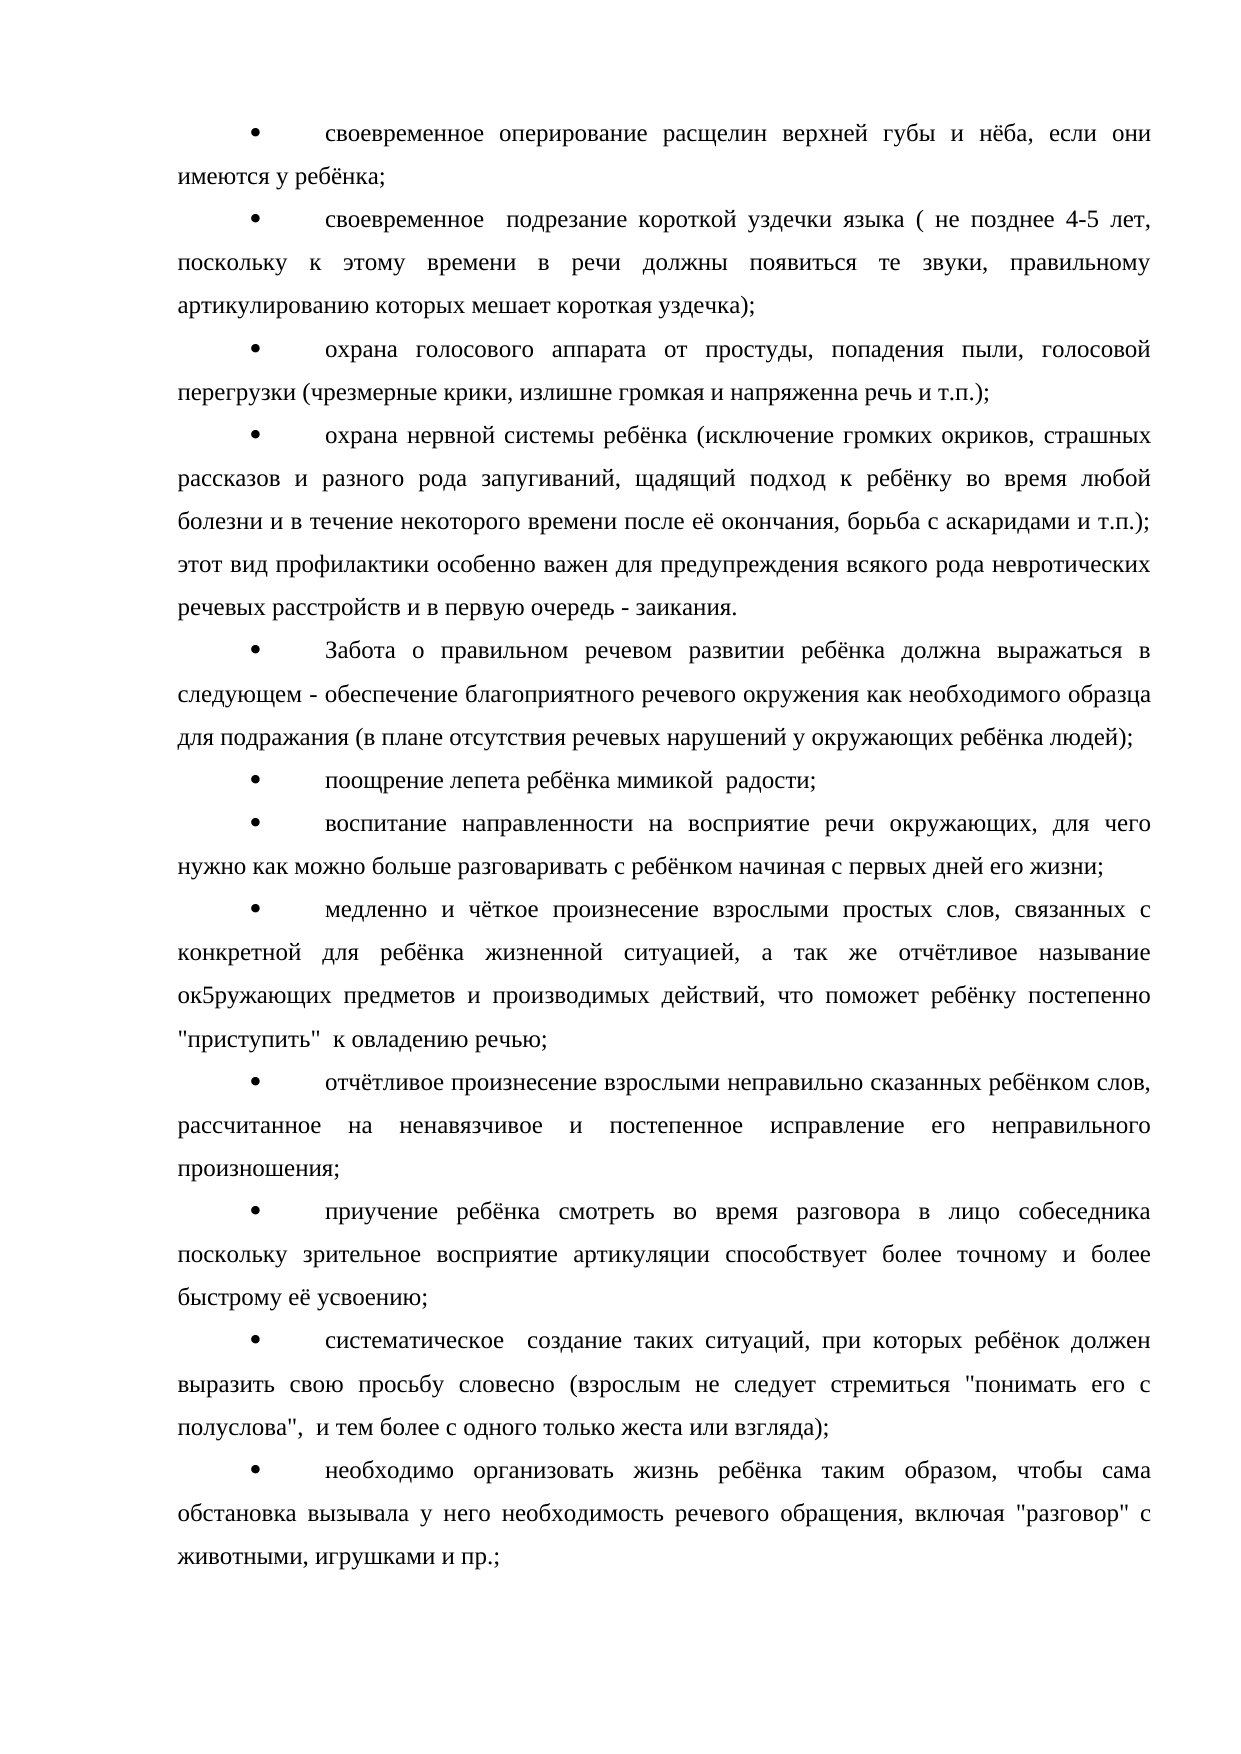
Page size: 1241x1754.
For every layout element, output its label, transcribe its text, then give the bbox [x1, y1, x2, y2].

list систематическое создание таких ситуаций, при которых ребёнок должен выразить свою просьбу словесно (взрослым не следует стремиться "понимать его с полуслова", и тем более с одного только жеста или взгляда); [177, 1326, 1152, 1441]
list охрана голосового аппарата от простуды, попадения пыли, голосовой перегрузки (чрезмерные крики, излишне громкая и напряженна речь и т.п.); [177, 334, 1152, 406]
list приучение ребёнка смотреть во время разговора в лицо собеседника поскольку зрительное восприятие артикуляции способствует более точному и более быстрому её усвоению; [177, 1196, 1152, 1311]
list своевременное оперирование расщелин верхней губы и нёба, если они имеются у ребёнка; [177, 118, 1152, 190]
list своевременное подрезание короткой уздечки языка ( не позднее 4-5 лет, поскольку к этому времени в речи должны появиться те звуки, правильному артикулированию которых мешает короткая уздечка); [177, 204, 1152, 319]
list охрана нервной системы ребёнка (исключение громких окриков, страшных рассказов и разного рода запугиваний, щадящий подход к ребёнку во время любой болезни и в течение некоторого времени после её окончания, борьба с аскаридами и т.п.); этот вид профилактики особенно важен для предупреждения всякого рода невротических речевых расстройств и в первую очередь - заикания. [177, 420, 1152, 621]
list поощрение лепета ребёнка мимикой радости; [177, 765, 1152, 794]
list воспитание направленности на восприятие речи окружающих, для чего нужно как можно больше разговаривать с ребёнком начиная с первых дней его жизни; [177, 808, 1152, 880]
list отчётливое произнесение взрослыми неправильно сказанных ребёнком слов, рассчитанное на ненавязчивое и постепенное исправление его неправильного произношения; [177, 1067, 1152, 1182]
list Забота о правильном речевом развитии ребёнка должна выражаться в следующем - обеспечение благоприятного речевого окружения как необходимого образца для подражания (в плане отсутствия речевых нарушений у окружающих ребёнка людей); [177, 636, 1152, 751]
list медленно и чёткое произнесение взрослыми простых слов, связанных с конкретной для ребёнка жизненной ситуацией, а так же отчётливое называние ок5ружающих предметов и производимых действий, что поможет ребёнку постепенно "приступить" к овладению речью; [177, 894, 1152, 1052]
list необходимо организовать жизнь ребёнка таким образом, чтобы сама обстановка вызывала у него необходимость речевого обращения, включая "разговор" с животными, игрушками и пр.; [177, 1455, 1152, 1570]
